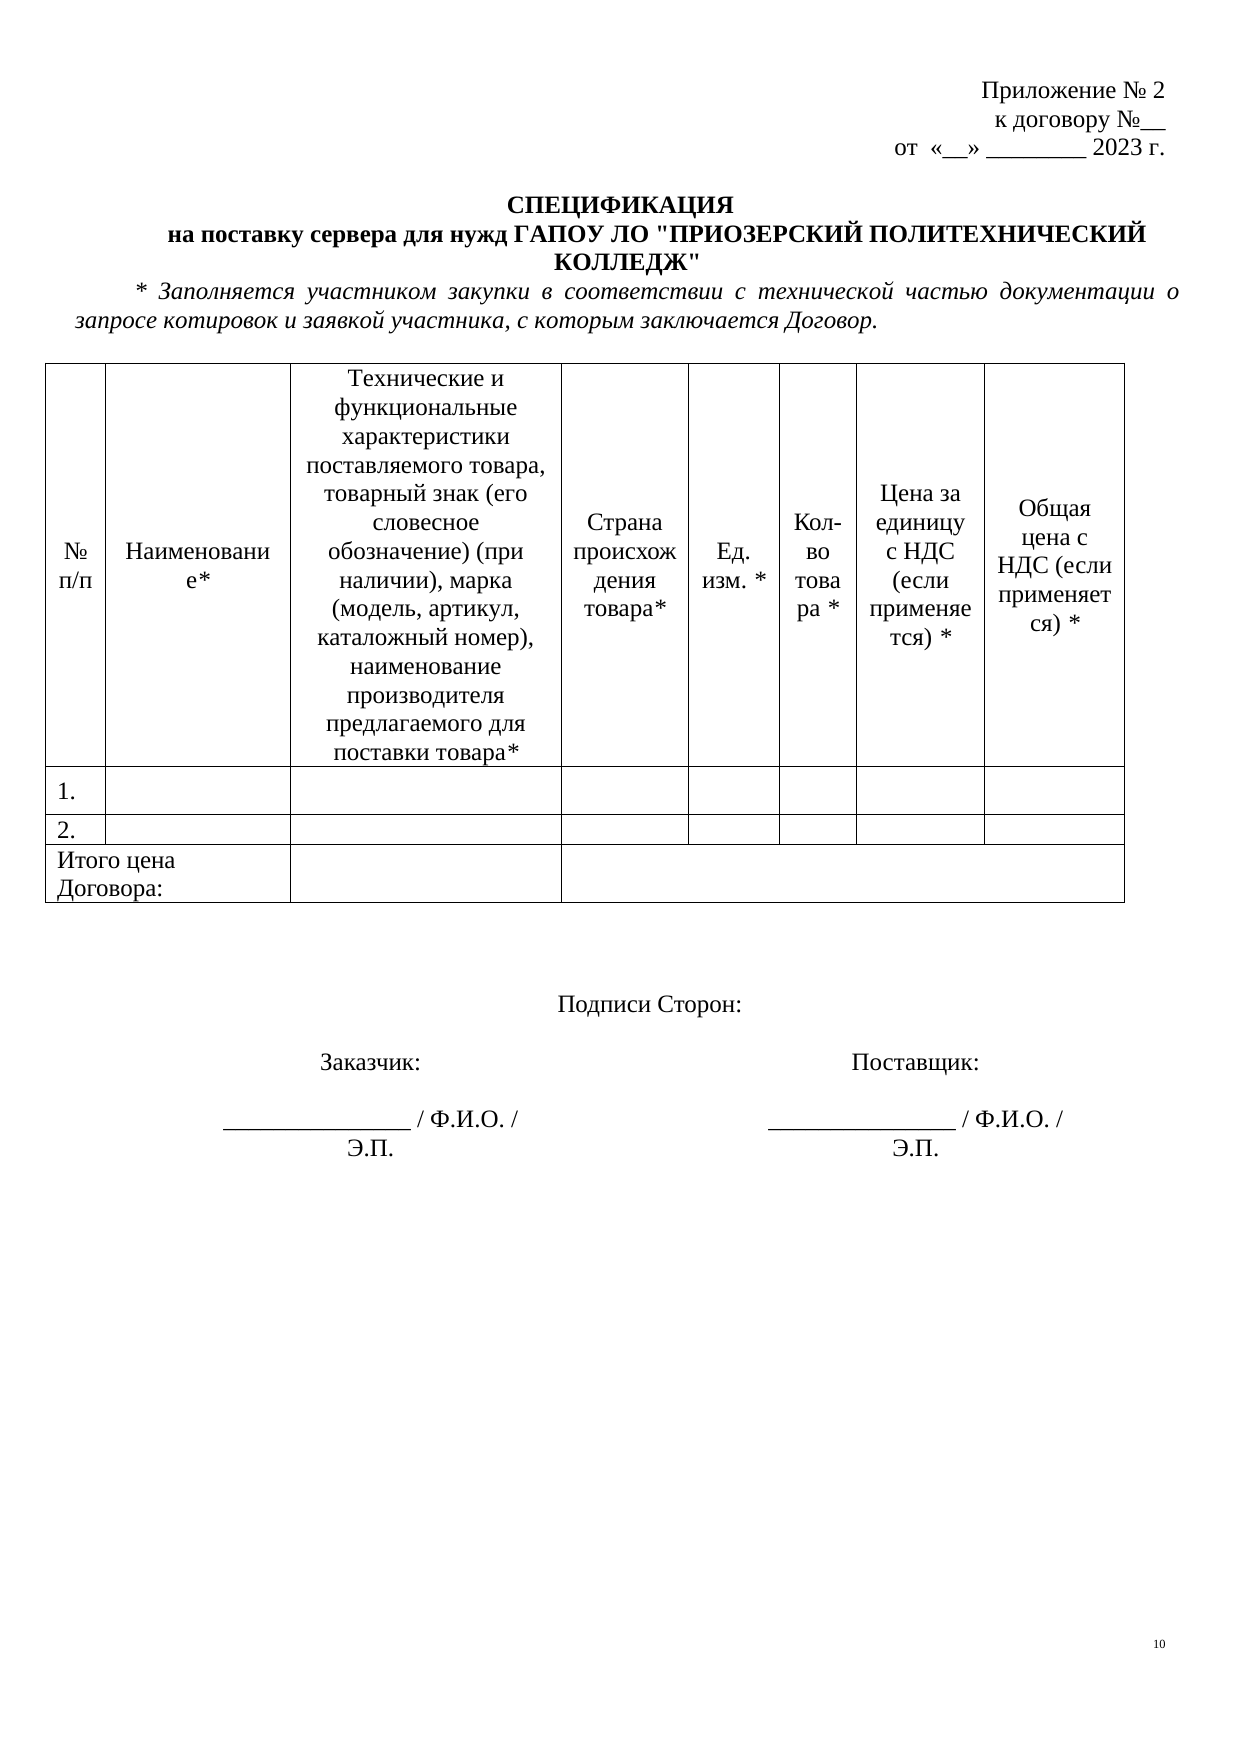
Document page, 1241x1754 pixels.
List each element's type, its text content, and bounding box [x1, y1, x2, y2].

table_cell [106, 767, 290, 814]
table_header Кол-во товара * [780, 364, 856, 766]
table_header Цена за единицу с НДС (если применяется) * [857, 364, 984, 766]
table_header Поставщик: [607, 1047, 1165, 1104]
table_cell [985, 767, 1124, 814]
table_cell [780, 815, 856, 844]
table_header Страна происхождения товара* [562, 364, 688, 766]
text СПЕЦИФИКАЦИЯ [75, 190, 1165, 219]
table_cell [562, 767, 688, 814]
table_header Технические и функциональные характеристики поставляемого товара, товарный знак (его словесное обозначение) (при наличии), марка (модель, артикул, каталожный номер), наименование производителя предлагаемого для поставки товара* [291, 364, 561, 766]
table_cell [689, 767, 779, 814]
table_cell [985, 815, 1124, 844]
table_cell [857, 767, 984, 814]
table_cell _______________ / Ф.И.О. / Э.П. [75, 1105, 607, 1219]
table_cell 2. [46, 815, 105, 844]
table_cell [562, 815, 688, 844]
text на поставку сервера для нужд ГАПОУ ЛО "ПРИОЗЕРСКИЙ ПОЛИТЕХНИЧЕСКИЙ КОЛЛЕДЖ" [75, 219, 1180, 276]
text Приложение № 2 [75, 75, 1165, 104]
table_cell [689, 815, 779, 844]
table_cell [291, 845, 561, 902]
table_cell _______________ / Ф.И.О. / Э.П. [607, 1105, 1165, 1219]
table_cell [291, 815, 561, 844]
text от «__» ________ 2023 г. [75, 132, 1165, 161]
table_cell Итого цена Договора: [46, 845, 290, 902]
table_cell [106, 815, 290, 844]
table_cell [562, 845, 1124, 902]
text к договору №__ [75, 104, 1165, 132]
table_cell 1. [46, 767, 105, 814]
text Подписи Сторон: [75, 989, 1165, 1018]
table_header Наименование* [106, 364, 290, 766]
table_cell [857, 815, 984, 844]
text * Заполняется участником закупки в соответствии с технической частью документации о запросе котировок и заявкой участника, с которым заключается Договор. [75, 276, 1180, 334]
table_cell [291, 767, 561, 814]
table_header № п/п [46, 364, 105, 766]
table_cell [780, 767, 856, 814]
table_header Общая цена с НДС (если применяется) * [985, 364, 1124, 766]
table_header Заказчик: [75, 1047, 607, 1104]
table_header Ед. изм. * [689, 364, 779, 766]
